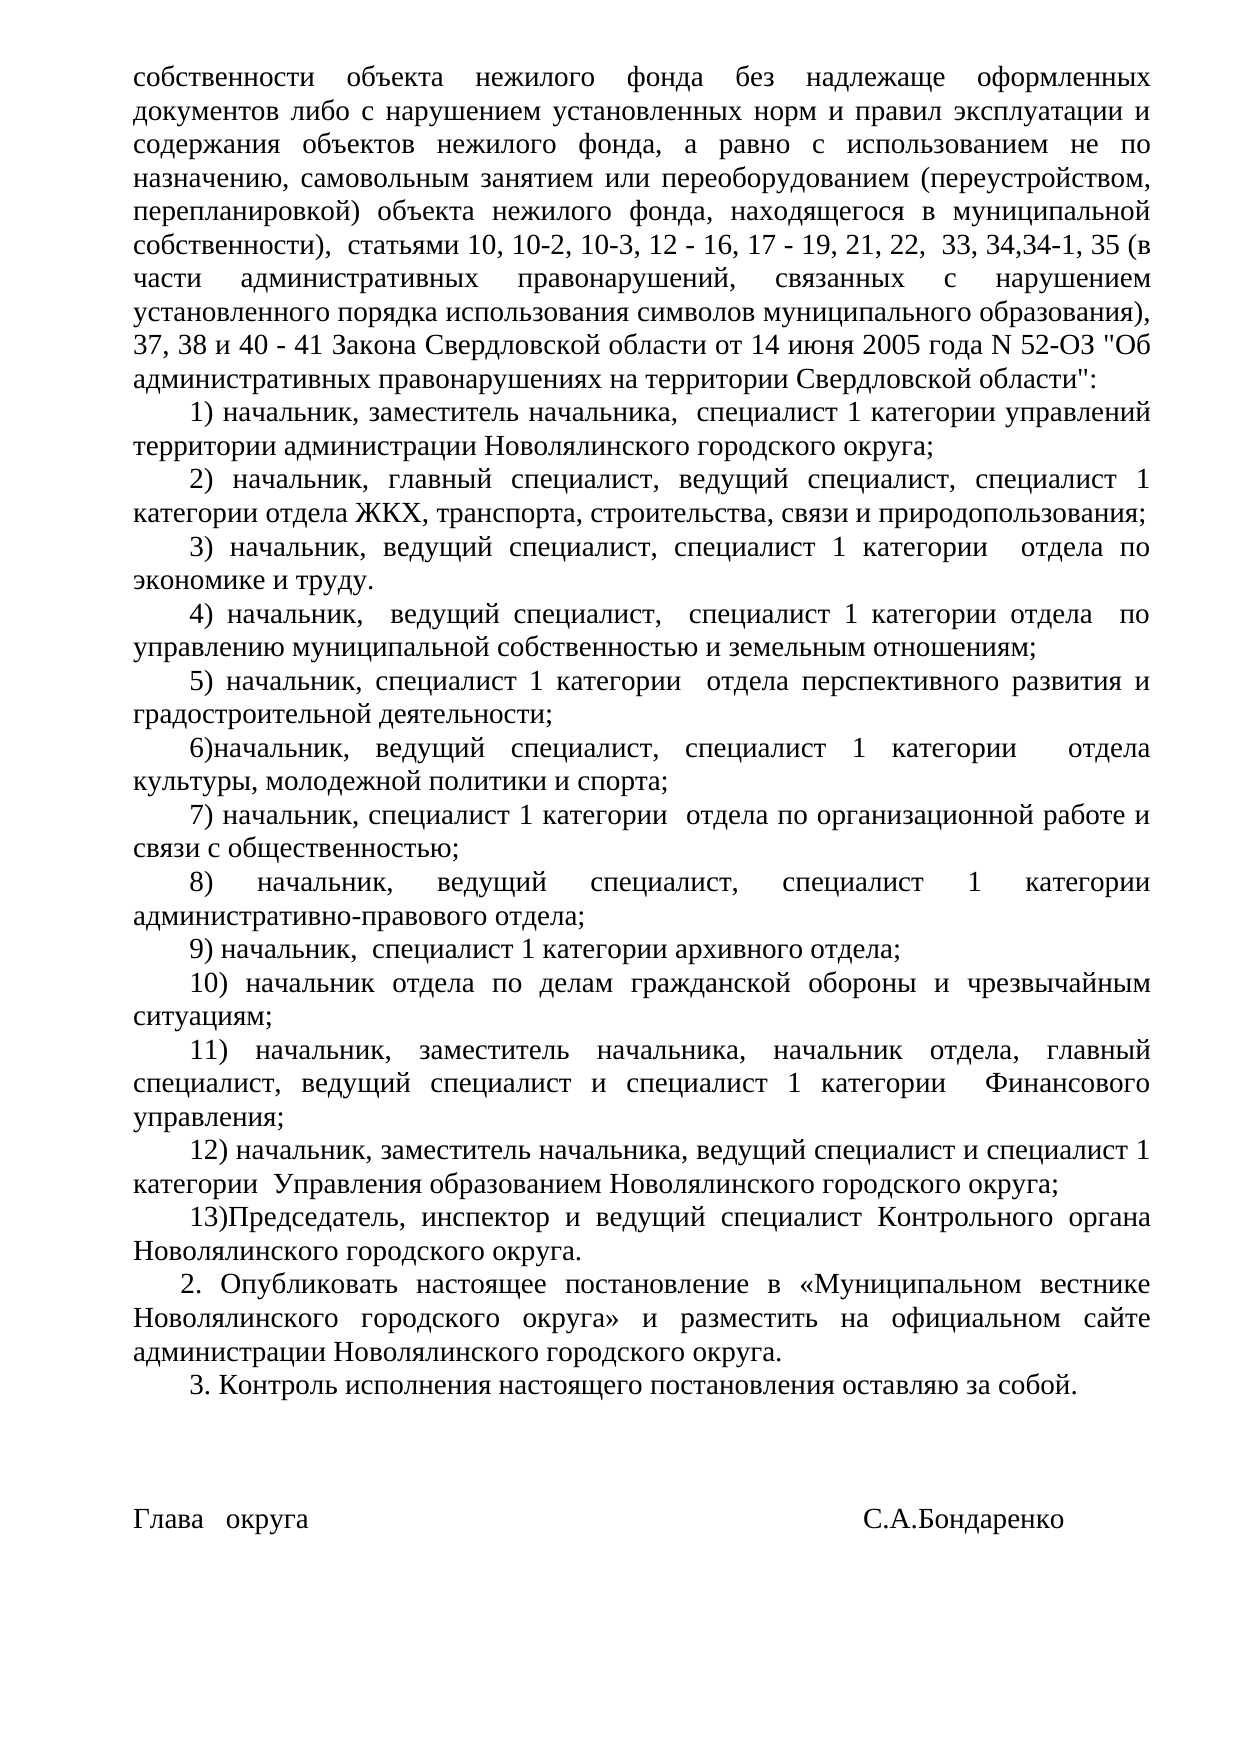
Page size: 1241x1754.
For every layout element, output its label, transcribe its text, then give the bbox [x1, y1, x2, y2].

text 2) начальник, главный специалист, ведущий специалист, специалист 1 категории отдела ЖКХ, транспорта, строительства, связи и природопользования; [133, 462, 1152, 529]
text 10) начальник отдела по делам гражданской обороны и чрезвычайным ситуациям; [133, 965, 1152, 1032]
text 8) начальник, ведущий специалист, специалист 1 категории административно-правового отдела; [133, 864, 1152, 931]
text 3) начальник, ведущий специалист, специалист 1 категории отдела по экономике и труду. [133, 529, 1152, 596]
text 3. Контроль исполнения настоящего постановления оставляю за собой. [133, 1367, 1152, 1401]
text 12) начальник, заместитель начальника, ведущий специалист и специалист 1 категории Управления образованием Новолялинского городского округа; [133, 1132, 1152, 1199]
text 1) начальник, заместитель начальника, специалист 1 категории управлений территории администрации Новолялинского городского округа; [133, 394, 1152, 462]
text 5) начальник, специалист 1 категории отдела перспективного развития и градостроительной деятельности; [133, 663, 1152, 730]
text 11) начальник, заместитель начальника, начальник отдела, главный специалист, ведущий специалист и специалист 1 категории Финансового управления; [133, 1032, 1152, 1132]
text 9) начальник, специалист 1 категории архивного отдела; [133, 931, 1152, 965]
text 2. Опубликовать настоящее постановление в «Муниципальном вестнике Новолялинского городского округа» и разместить на официальном сайте администрации Новолялинского городского округа. [133, 1267, 1152, 1367]
text 13)Председатель, инспектор и ведущий специалист Контрольного органа Новолялинского городского округа. [133, 1199, 1152, 1267]
text 7) начальник, специалист 1 категории отдела по организационной работе и связи с общественностью; [133, 797, 1152, 864]
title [133, 59, 1152, 394]
text Глава округа С.А.Бондаренко [133, 1501, 1152, 1535]
text 6)начальник, ведущий специалист, специалист 1 категории отдела культуры, молодежной политики и спорта; [133, 730, 1152, 797]
text 4) начальник, ведущий специалист, специалист 1 категории отдела по управлению муниципальной собственностью и земельным отношениям; [133, 596, 1152, 663]
